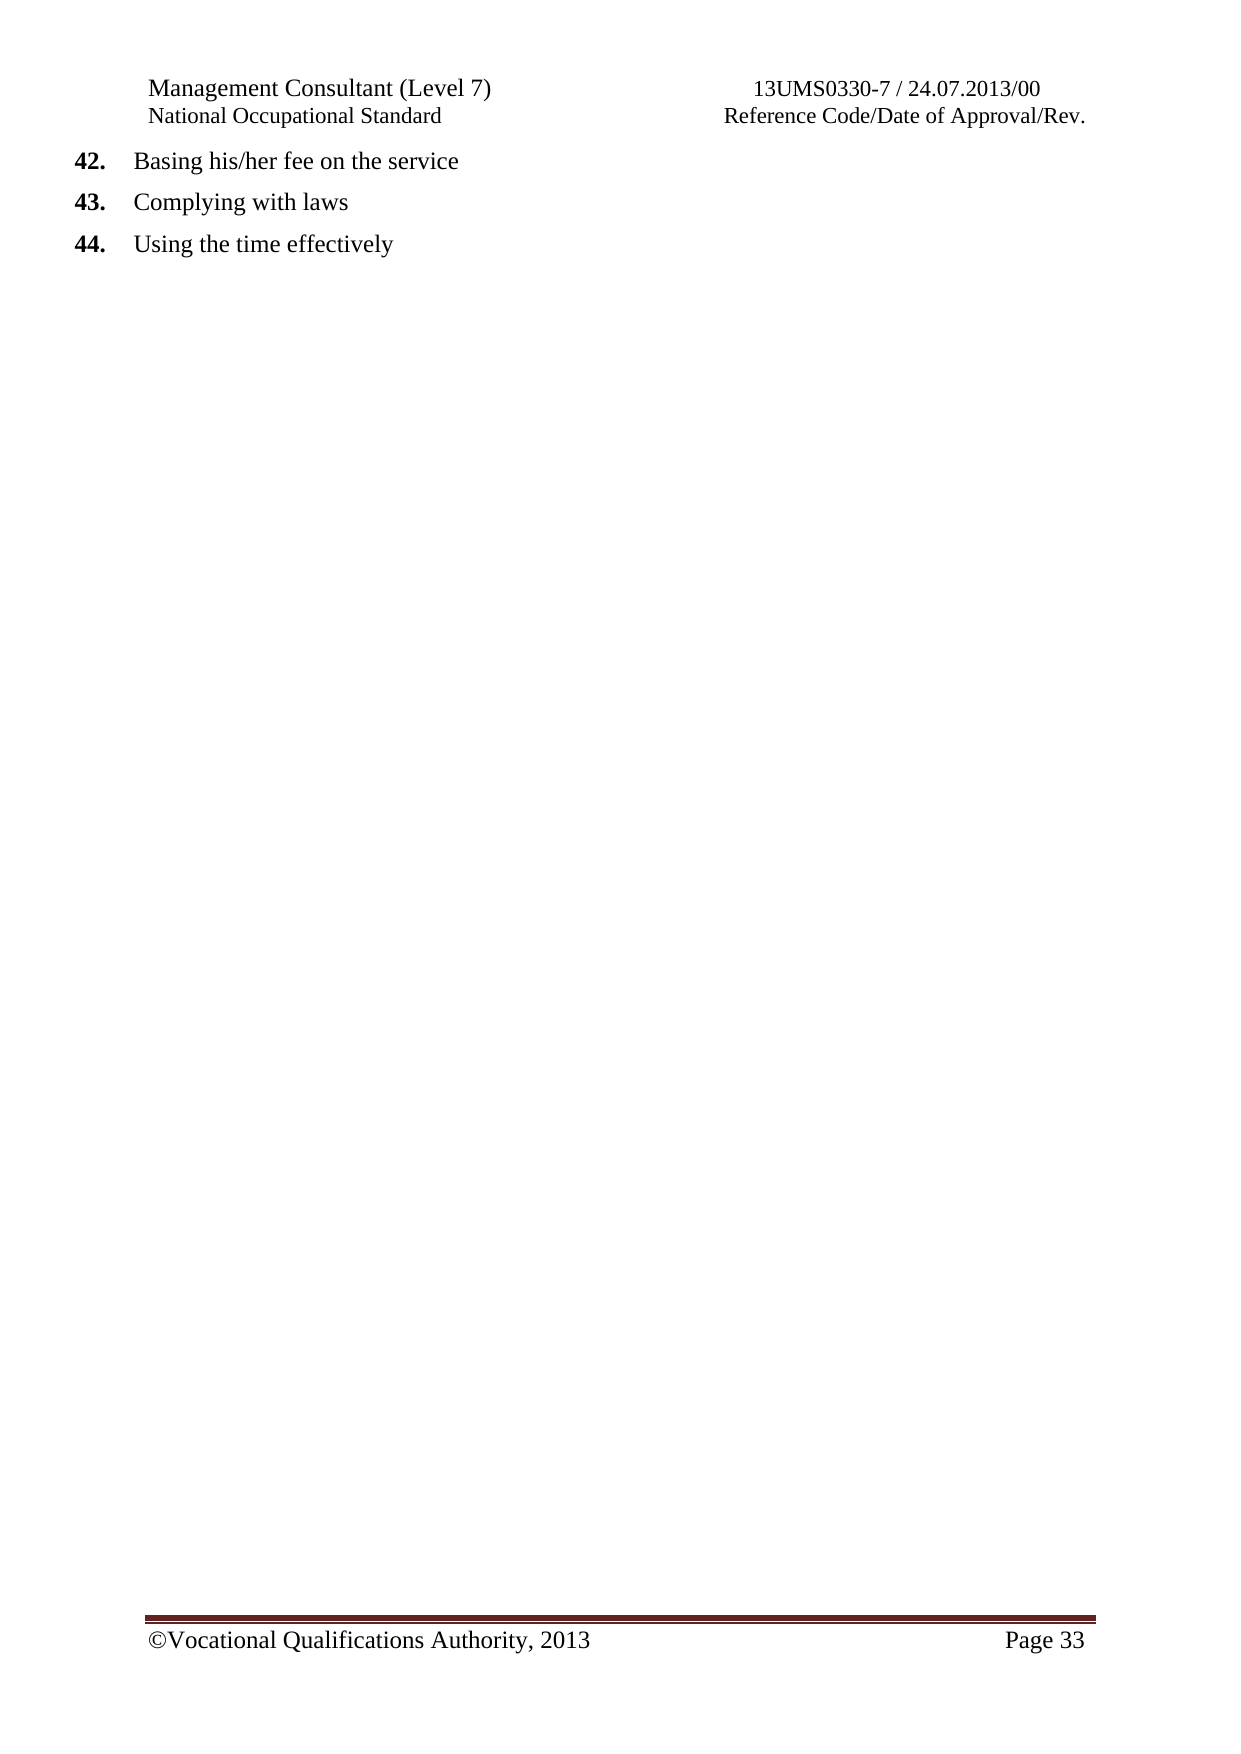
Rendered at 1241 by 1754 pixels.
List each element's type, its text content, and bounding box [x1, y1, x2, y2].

list Basing his/her fee on the service [74, 146, 1109, 175]
list Using the time effectively [74, 229, 1109, 257]
list Complying with laws [74, 187, 1109, 216]
